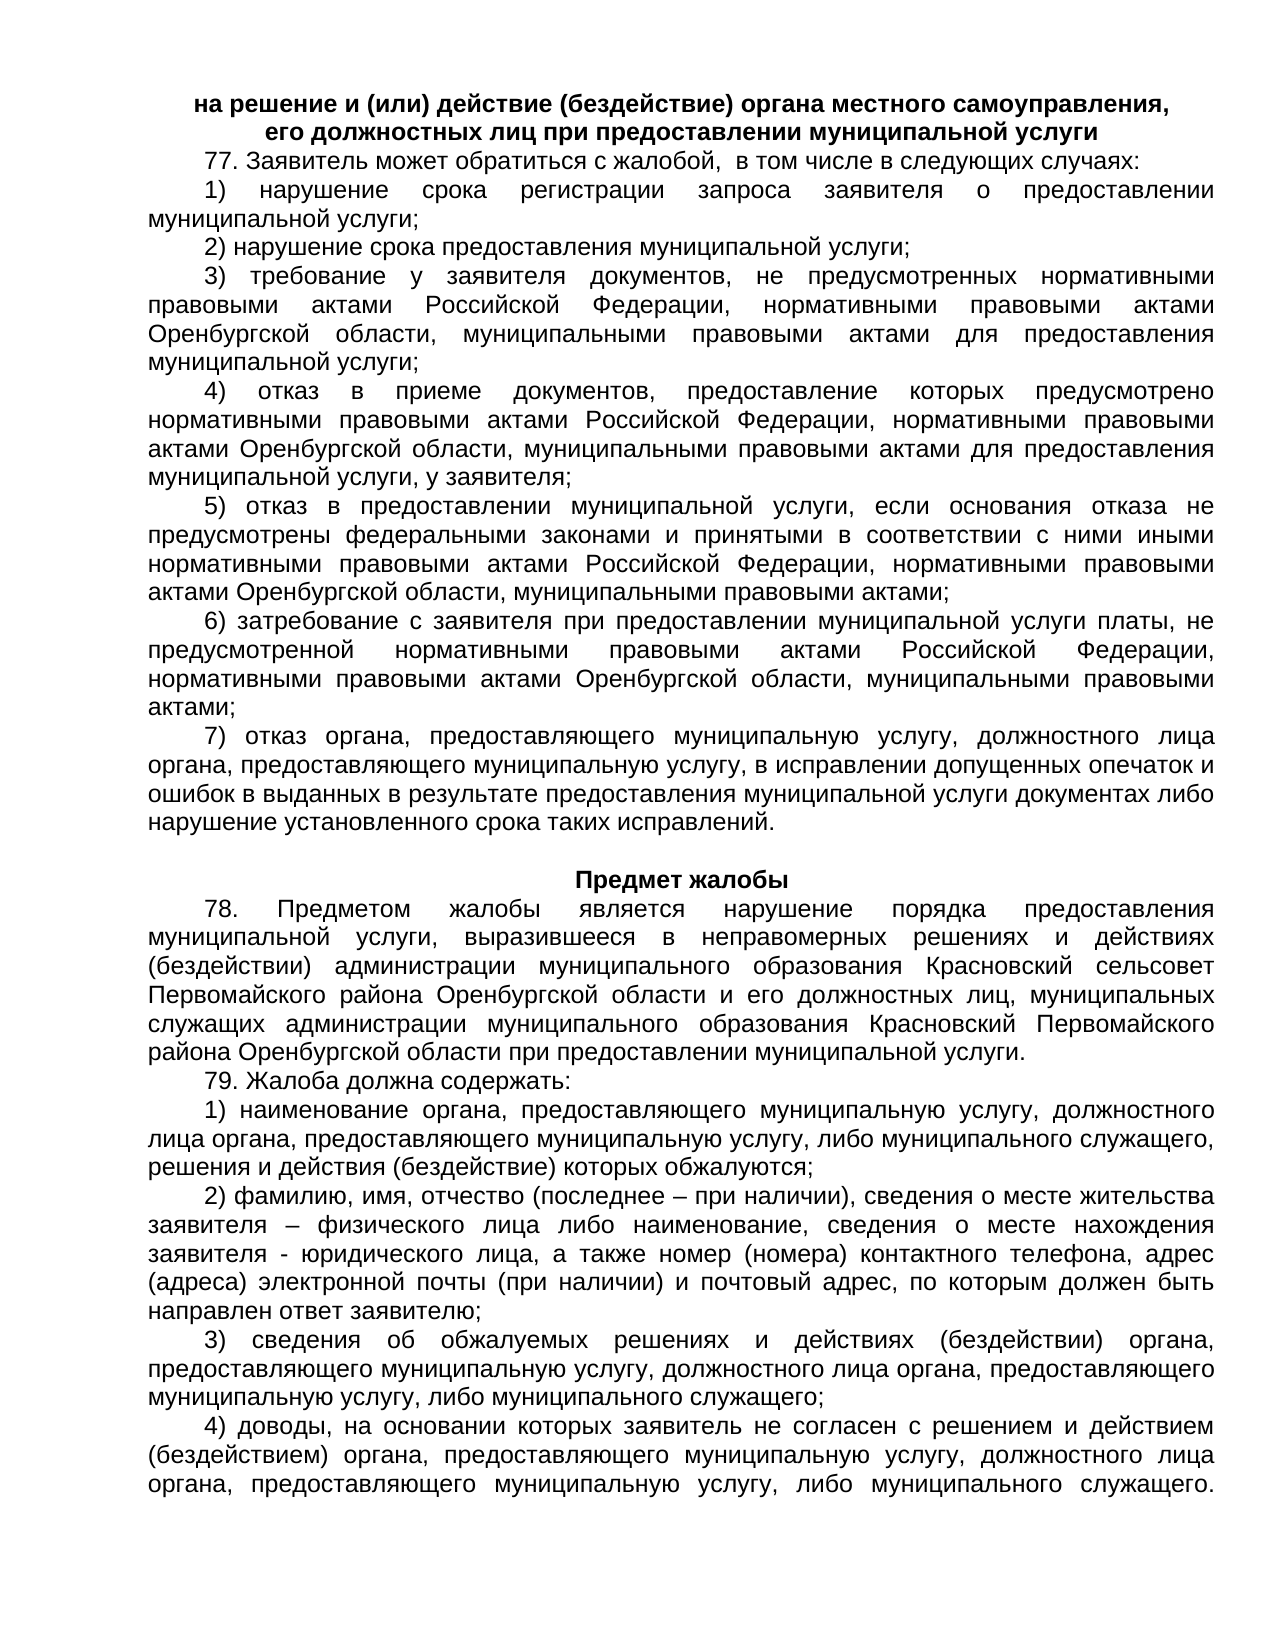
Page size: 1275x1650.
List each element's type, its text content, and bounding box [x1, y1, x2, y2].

text 7) отказ органа, предоставляющего муниципальную услугу, должностного лица органа, предоставляющего муниципальную услугу, в исправлении допущенных опечаток и ошибок в выданных в результате предоставления муниципальной услуги документах либо нарушение установленного срока таких исправлений. [148, 721, 1216, 836]
text Предмет жалобы [148, 865, 1216, 894]
text на решение и (или) действие (бездействие) органа местного самоуправления, [148, 89, 1216, 117]
text 77. Заявитель может обратиться с жалобой, в том числе в следующих случаях: [148, 146, 1216, 175]
text 3) сведения об обжалуемых решениях и действиях (бездействии) органа, предоставляющего муниципальную услугу, должностного лица органа, предоставляющего муниципальную услугу, либо муниципального служащего; [148, 1325, 1216, 1411]
text 1) нарушение срока регистрации запроса заявителя о предоставлении муниципальной услуги; [148, 175, 1216, 232]
text 6) затребование с заявителя при предоставлении муниципальной услуги платы, не предусмотренной нормативными правовыми актами Российской Федерации, нормативными правовыми актами Оренбургской области, муниципальными правовыми актами; [148, 606, 1216, 721]
text 2) фамилию, имя, отчество (последнее – при наличии), сведения о месте жительства заявителя – физического лица либо наименование, сведения о месте нахождения заявителя - юридического лица, а также номер (номера) контактного телефона, адрес (адреса) электронной почты (при наличии) и почтовый адрес, по которым должен быть направлен ответ заявителю; [148, 1181, 1216, 1325]
text 2) нарушение срока предоставления муниципальной услуги; [148, 232, 1216, 261]
text 1) наименование органа, предоставляющего муниципальную услугу, должностного лица органа, предоставляющего муниципальную услугу, либо муниципального служащего, решения и действия (бездействие) которых обжалуются; [148, 1095, 1216, 1181]
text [148, 1411, 1216, 1497]
text его должностных лиц при предоставлении муниципальной услуги [148, 117, 1216, 146]
text 4) отказ в приеме документов, предоставление которых предусмотрено нормативными правовыми актами Российской Федерации, нормативными правовыми актами Оренбургской области, муниципальными правовыми актами для предоставления муниципальной услуги, у заявителя; [148, 376, 1216, 491]
text 78. Предметом жалобы является нарушение порядка предоставления муниципальной услуги, выразившееся в неправомерных решениях и действиях (бездействии) администрации муниципального образования Красновский сельсовет Первомайского района Оренбургской области и его должностных лиц, муниципальных служащих администрации муниципального образования Красновский Первомайского района Оренбургской области при предоставлении муниципальной услуги. [148, 894, 1216, 1066]
text 5) отказ в предоставлении муниципальной услуги, если основания отказа не предусмотрены федеральными законами и принятыми в соответствии с ними иными нормативными правовыми актами Российской Федерации, нормативными правовыми актами Оренбургской области, муниципальными правовыми актами; [148, 491, 1216, 606]
text 79. Жалоба должна содержать: [148, 1066, 1216, 1095]
text 3) требование у заявителя документов, не предусмотренных нормативными правовыми актами Российской Федерации, нормативными правовыми актами Оренбургской области, муниципальными правовыми актами для предоставления муниципальной услуги; [148, 261, 1216, 376]
